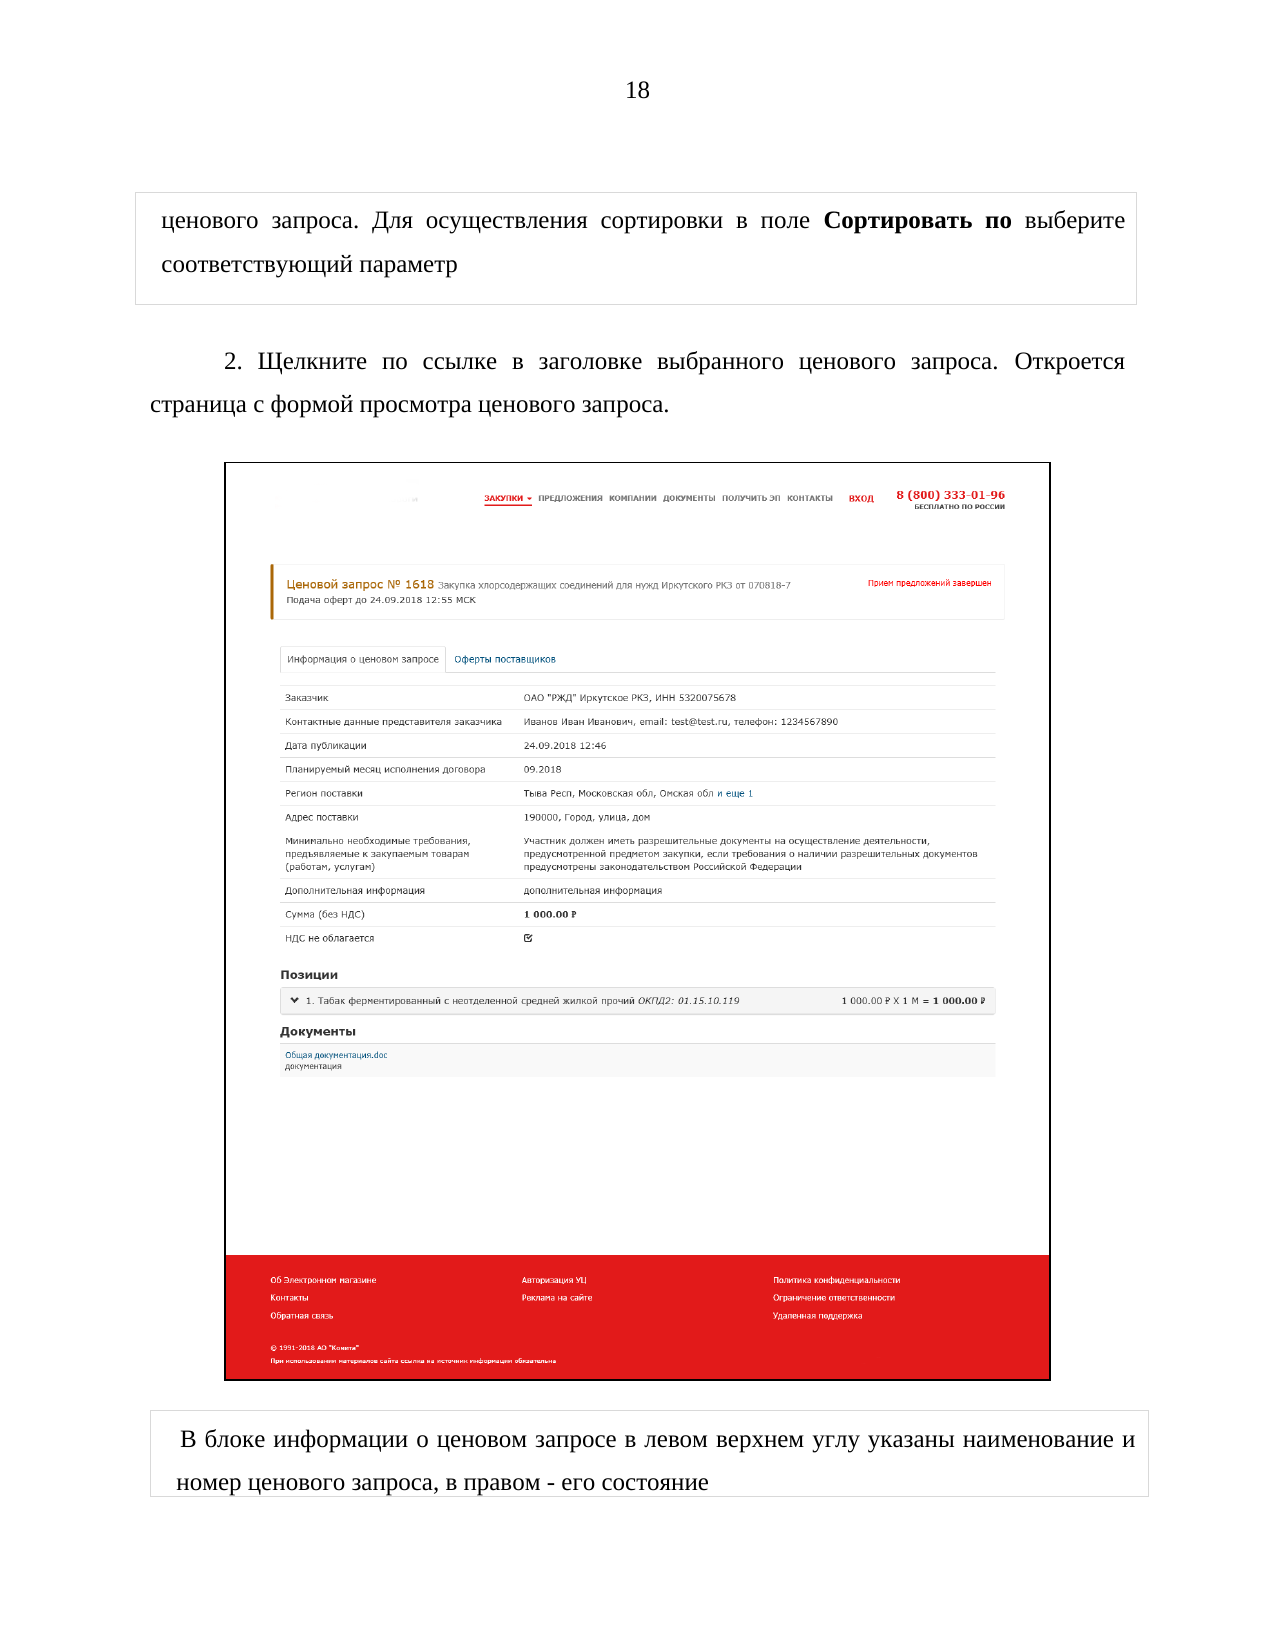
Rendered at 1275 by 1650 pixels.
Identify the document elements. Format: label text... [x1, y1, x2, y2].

picture [226, 463, 1049, 1379]
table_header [136, 193, 1136, 304]
text 2. Щелкните по ссылке в заголовке выбранного ценового запроса. Откроется страница с формой просмотра ценового запроса. [150, 346, 1125, 418]
table_header В блоке информации о ценовом запросе в левом верхнем углу указаны наименование и номер ценового запроса, в правом - его состояние [151, 1411, 1148, 1496]
